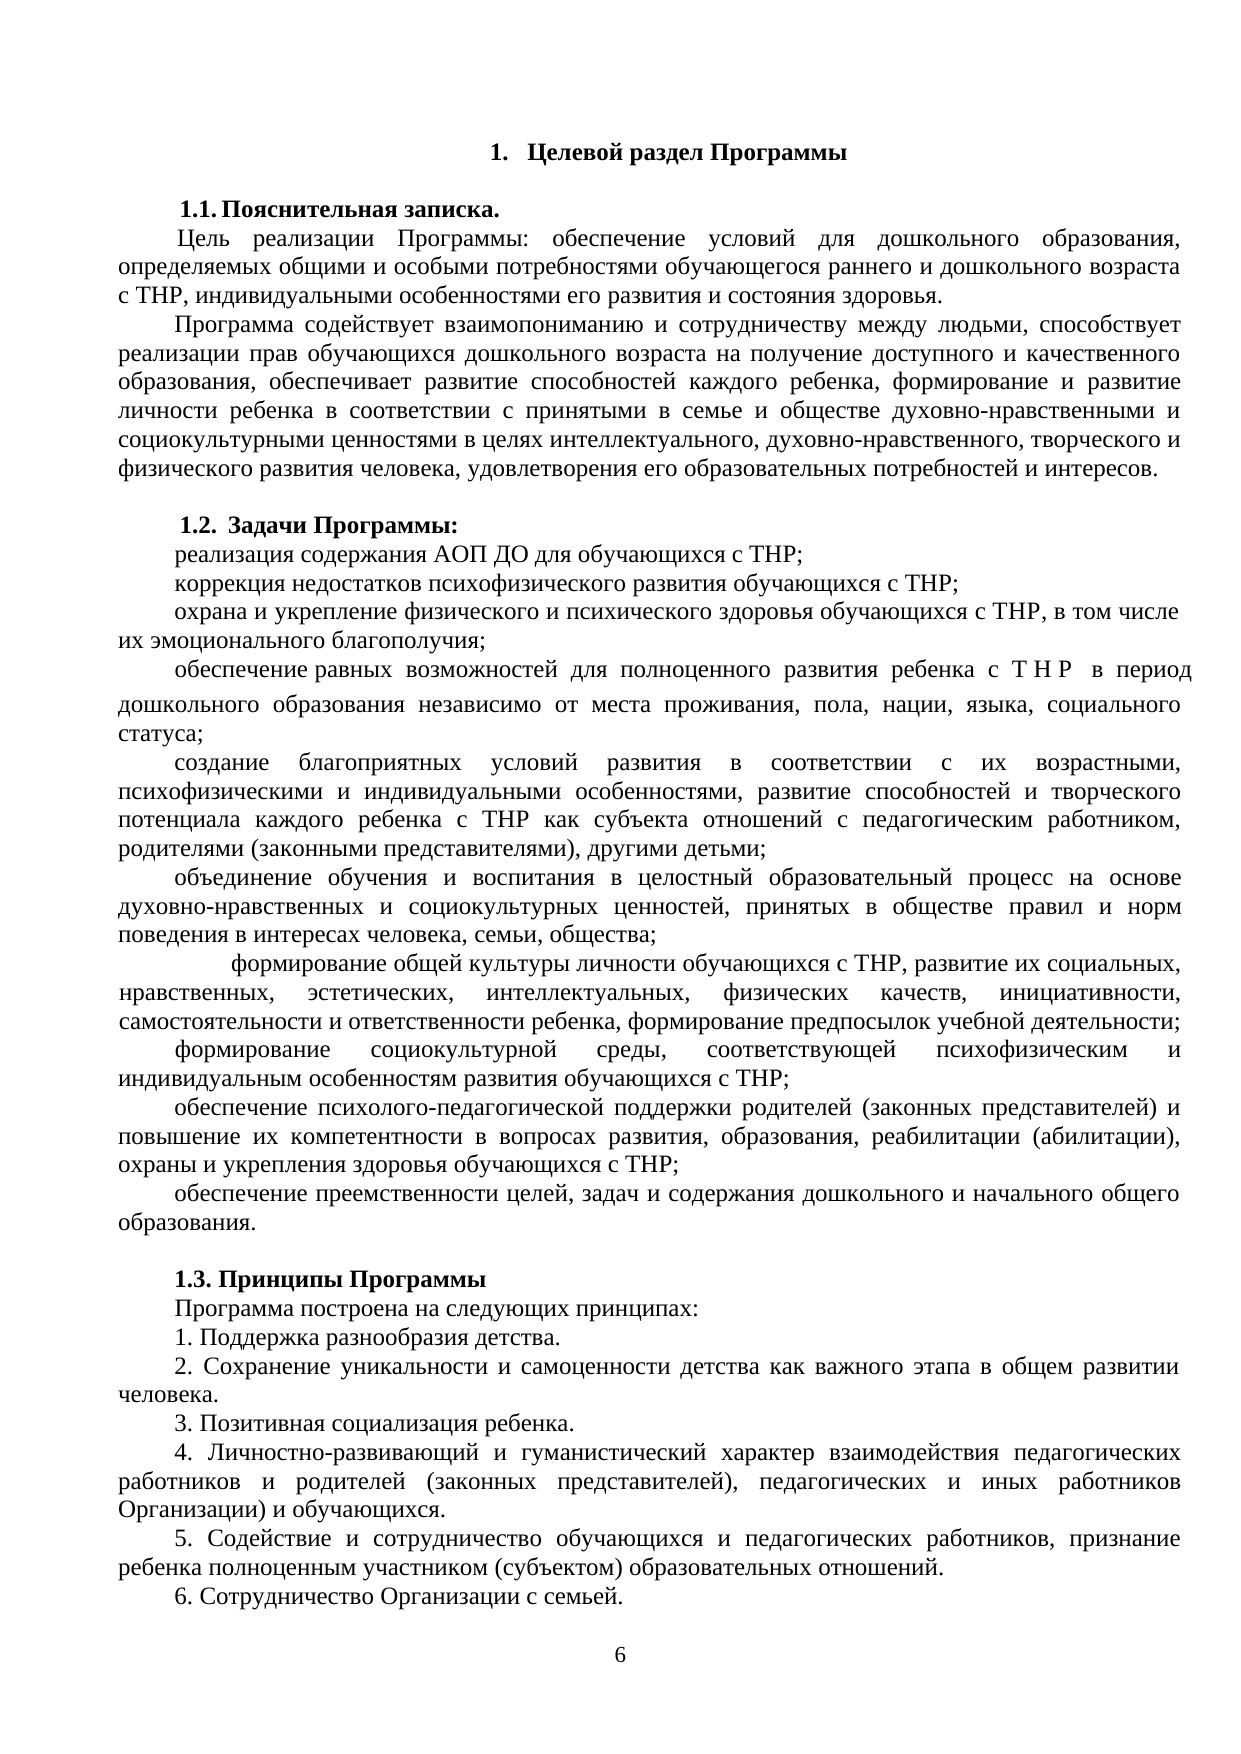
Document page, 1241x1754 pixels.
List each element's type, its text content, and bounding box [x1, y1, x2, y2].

text Программа построена на следующих принципах: [174, 1293, 1223, 1322]
list Сотрудничество Организации с семьей. [174, 1581, 1223, 1609]
list Личностно-развивающий и гуманистический характер взаимодействия педагогических работников и родителей (законных представителей), педагогических и иных работников Организации) и обучающихся. [118, 1437, 1181, 1523]
text создание благоприятных условий развития в соответствии с их возрастными, психофизическими и индивидуальными особенностями, развитие способностей и творческого потенциала каждого ребенка с ТНР как субъекта отношений с педагогическим работником, родителями (законными представителями), другими детьми; [118, 747, 1181, 862]
text обеспечение преемственности целей, задач и содержания дошкольного и начального общего образования. [118, 1178, 1181, 1236]
subtitle Пояснительная записка. [179, 194, 1223, 223]
text охрана и укрепление физического и психического здоровья обучающихся с ТНР, в том числе их эмоционального благополучия; [118, 596, 1181, 654]
text формирование общей культуры личности обучающихся с ТНР, развитие их социальных, нравственных, эстетических, интеллектуальных, физических качеств, инициативности, самостоятельности и ответственности ребенка, формирование предпосылок учебной деятельности; формирование социокультурной среды, соответствующей психофизическим и [118, 948, 1181, 1063]
text индивидуальным особенностям развития обучающихся с ТНР; [118, 1063, 1223, 1092]
text обеспечение равных возможностей для полноценного развития ребенка с ТНР в период [174, 654, 1223, 683]
text обеспечение психолого-педагогической поддержки родителей (законных представителей) и повышение их компетентности в вопросах развития, образования, реабилитации (абилитации), охраны и укрепления здоровья обучающихся с ТНР; [118, 1092, 1182, 1178]
list Поддержка разнообразия детства. [174, 1322, 1223, 1351]
list Сохранение уникальности и самоценности детства как важного этапа в общем развитии человека. [118, 1351, 1181, 1408]
list Позитивная социализация ребенка. [174, 1408, 1223, 1437]
text реализация содержания АОП ДО для обучающихся с ТНР; [174, 539, 1223, 568]
subtitle Задачи Программы: [179, 511, 1223, 539]
text Программа содействует взаимопониманию и сотрудничеству между людьми, способствует реализации прав обучающихся дошкольного возраста на получение доступного и качественного образования, обеспечивает развитие способностей каждого ребенка, формирование и развитие личности ребенка в соответствии с принятыми в семье и обществе духовно-нравственными и социокультурными ценностями в целях интеллектуального, духовно-нравственного, творческого и физического развития человека, удовлетворения его образовательных потребностей и интересов. [118, 309, 1182, 481]
text Цель реализации Программы: обеспечение условий для дошкольного образования, определяемых общими и особыми потребностями обучающегося раннего и дошкольного возраста с ТНР, индивидуальными особенностями его развития и состояния здоровья. [118, 223, 1181, 309]
subtitle Целевой раздел Программы [489, 137, 1223, 165]
text объединение обучения и воспитания в целостный образовательный процесс на основе духовно-нравственных и социокультурных ценностей, принятых в обществе правил и норм поведения в интересах человека, семьи, общества; [118, 862, 1182, 948]
list Содействие и сотрудничество обучающихся и педагогических работников, признание ребенка полноценным участником (субъектом) образовательных отношений. [118, 1523, 1181, 1581]
text дошкольного образования независимо от места проживания, пола, нации, языка, социального статуса; [118, 689, 1181, 747]
subtitle Принципы Программы [174, 1265, 1223, 1293]
text коррекция недостатков психофизического развития обучающихся с ТНР; [174, 568, 1223, 596]
